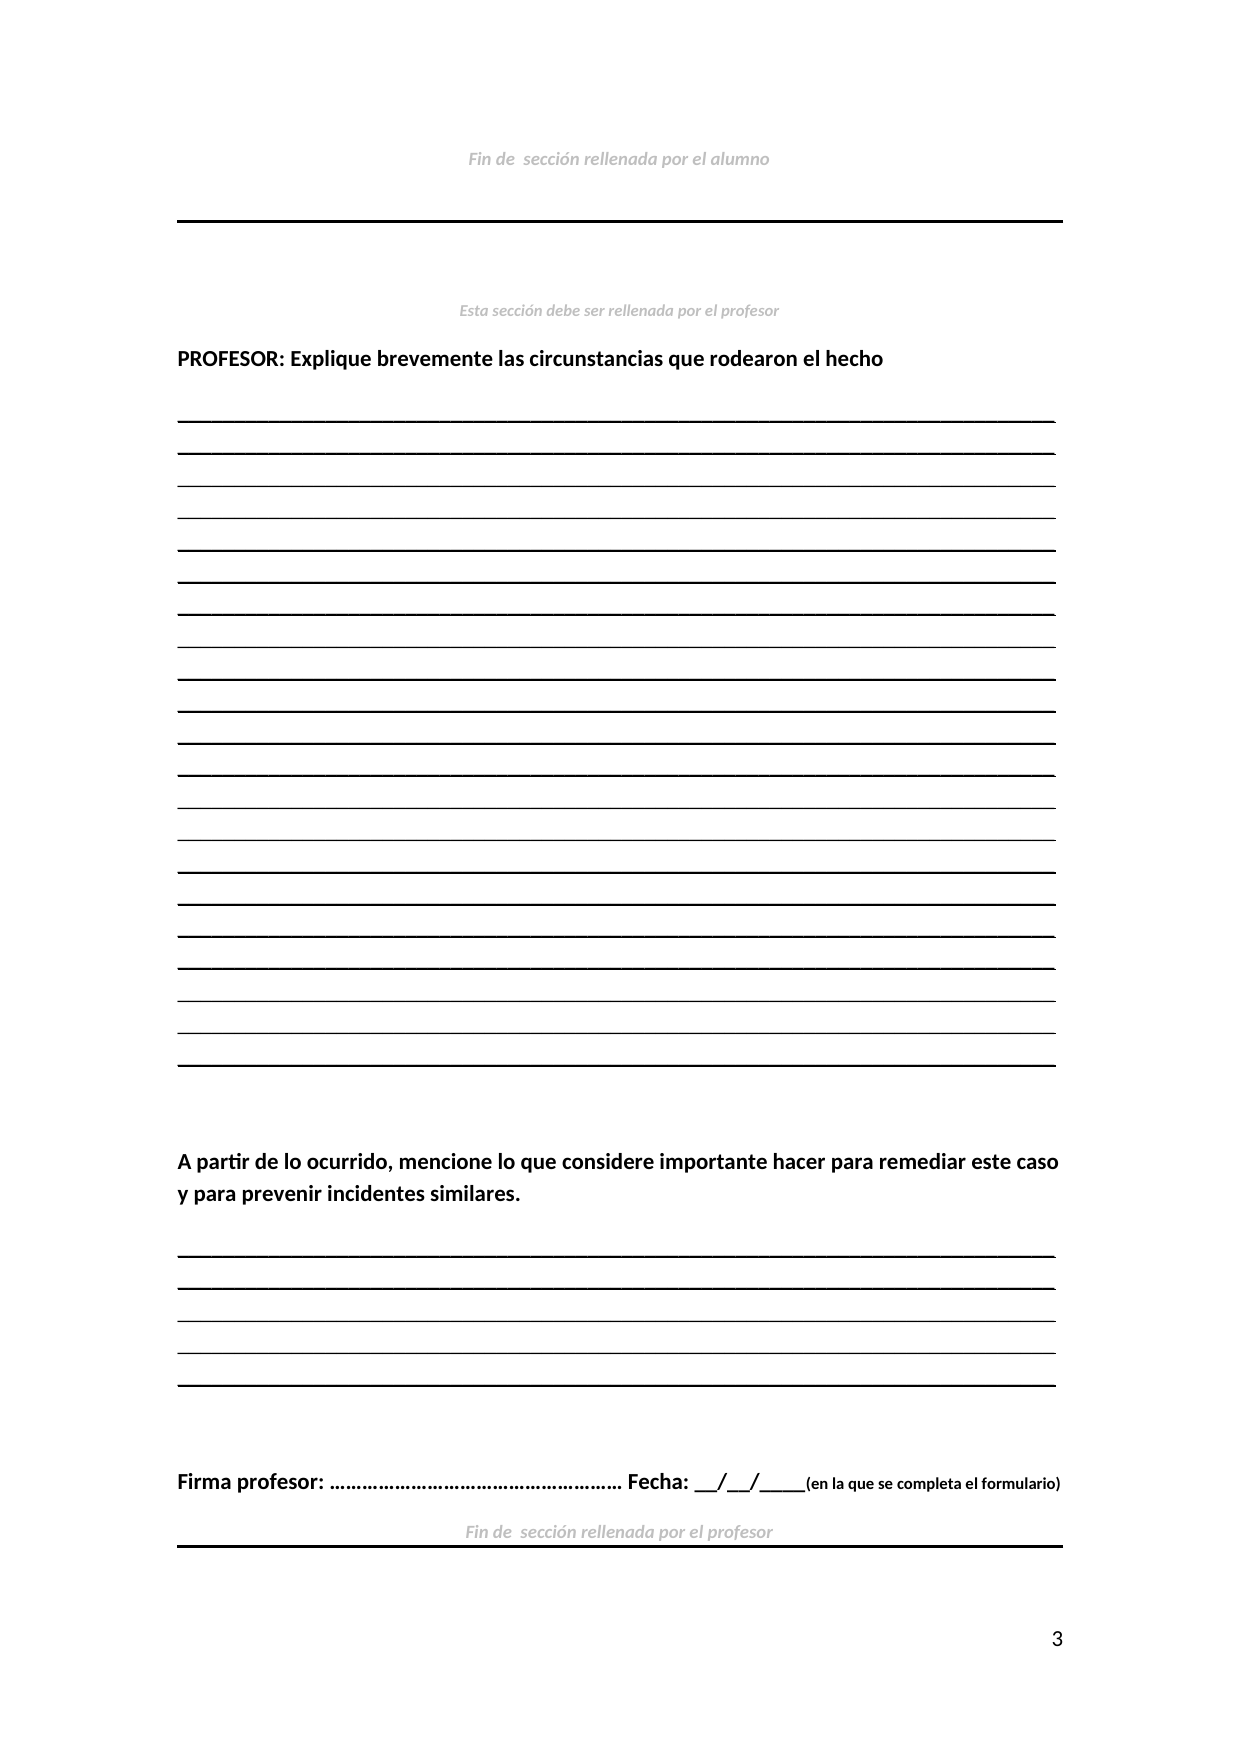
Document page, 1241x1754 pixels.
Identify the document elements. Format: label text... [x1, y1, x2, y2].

text __________________________________________________________________________________________________________________________________________________________ [177, 751, 1063, 812]
text Esta sección debe ser rellenada por el profesor [177, 300, 1063, 321]
text _____________________________________________________________________________ [177, 816, 1063, 844]
text _________________________________________________________________________________________________________________________________________________________________________________________________________________________________________________________________________________________________________________________________________________________________________________________________ [177, 912, 1063, 1069]
text _________________________________________________________________________________________________________________________________________________________________________________________________________________________________________________________________________________________________________________________________________________________________________________________________ [177, 1232, 1063, 1389]
text Firma profesor: ……………………………………………… Fecha: __/__/____(en la que se completa el formulario) [177, 1467, 1063, 1495]
text _______________________________________________________________________________________________________________________________________________________________________________________________________________________________________________________________________________________________________________________________________________________________________________________________________________________________________________________________________________________________________________________________________________________________________________________________________________________________________________________________________________________________________________________________________________________________________________________________________________________________________________________________________________ [177, 397, 1063, 747]
text __________________________________________________________________________________________________________________________________________________________ [177, 848, 1063, 908]
text A partir de lo ocurrido, mencione lo que considere importante hacer para remediar este caso y para prevenir incidentes similares. [177, 1147, 1063, 1207]
text PROFESOR: Explique brevemente las circunstancias que rodearon el hecho [177, 344, 1063, 372]
text Fin de sección rellenada por el alumno [177, 148, 1063, 171]
text Fin de sección rellenada por el profesor [177, 1520, 1063, 1545]
